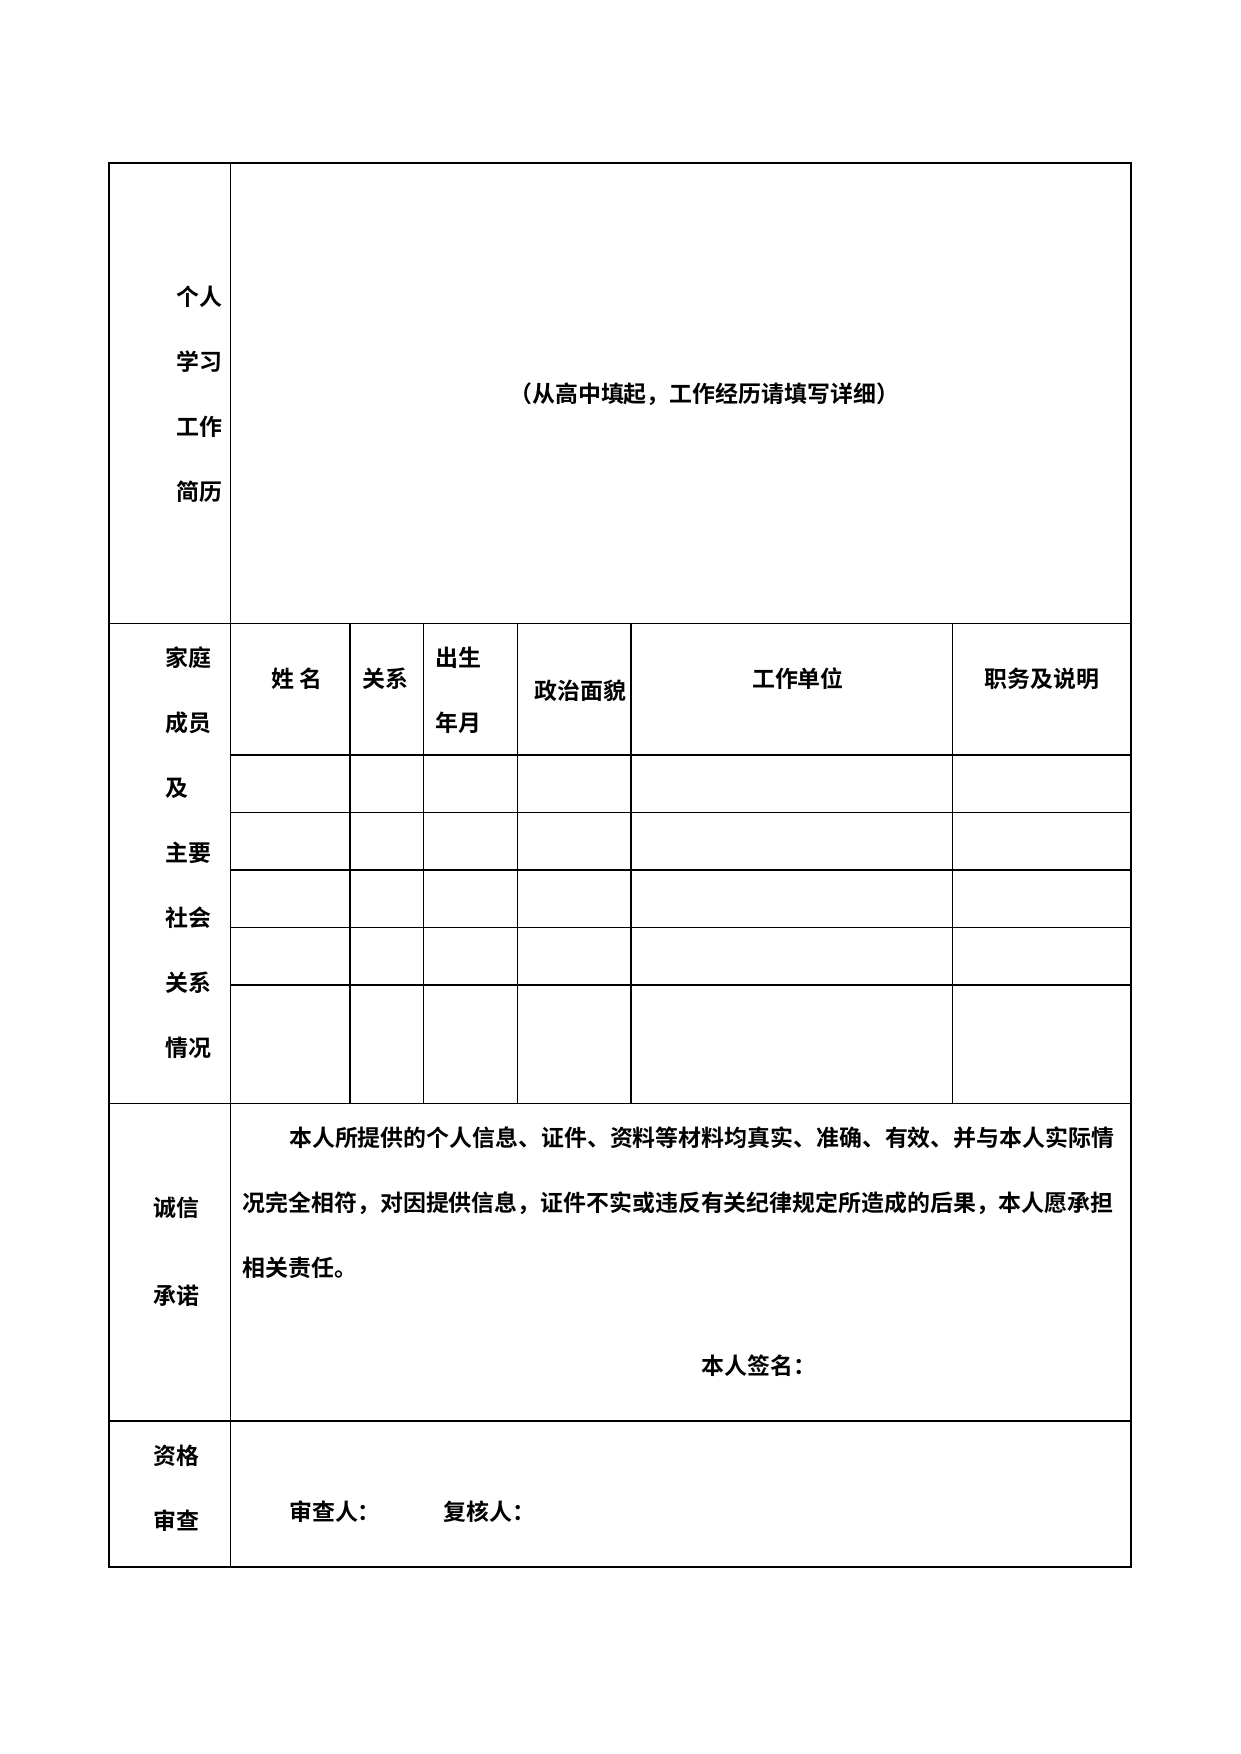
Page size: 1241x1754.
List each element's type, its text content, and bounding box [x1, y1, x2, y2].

table_cell [231, 986, 349, 1103]
table_cell [632, 871, 952, 927]
table_cell 个人 学习 工作 简历 [110, 164, 230, 623]
table_cell [953, 871, 1130, 927]
table_cell [632, 986, 952, 1103]
table_cell [953, 928, 1130, 984]
table_cell [424, 986, 517, 1103]
table_cell [632, 928, 952, 984]
table_cell 政治面貌 [518, 624, 630, 754]
table_cell [424, 813, 517, 869]
table_cell 姓 名 [231, 624, 349, 754]
table_cell 关系 [351, 624, 423, 754]
table_cell [953, 756, 1130, 812]
table_cell [953, 986, 1130, 1103]
table_cell 职务及说明 [953, 624, 1130, 754]
table_cell [351, 756, 423, 812]
table_cell 出生 年月 [424, 624, 517, 754]
table_cell [424, 756, 517, 812]
table_cell [518, 813, 630, 869]
table_cell 本人所提供的个人信息、证件、资料等材料均真实、准确、有效、并与本人实际情况完全相符，对因提供信息，证件不实或违反有关纪律规定所造成的后果，本人愿承担相关责任。 本人签名： [231, 1104, 1130, 1420]
table_cell 审查人： 复核人： 年 月 日 [231, 1422, 1130, 1566]
table_cell [632, 813, 952, 869]
table_cell [953, 813, 1130, 869]
table_cell 家庭 成员 及 主要 社会 关系 情况 [110, 624, 230, 1103]
table_cell （从高中填起，工作经历请填写详细） [231, 164, 1130, 623]
table_cell [231, 871, 349, 927]
table_cell [231, 813, 349, 869]
table_cell [518, 871, 630, 927]
table_cell 诚信 承诺 [110, 1104, 230, 1420]
table_cell [424, 871, 517, 927]
table_cell [351, 986, 423, 1103]
table_cell [632, 756, 952, 812]
table_cell [351, 871, 423, 927]
table_cell [424, 928, 517, 984]
table_cell 工作单位 [632, 624, 952, 754]
table_cell [518, 986, 630, 1103]
table_cell [231, 756, 349, 812]
table_cell [518, 756, 630, 812]
table_cell [518, 928, 630, 984]
table_cell [231, 928, 349, 984]
table_cell [351, 928, 423, 984]
table_cell [351, 813, 423, 869]
table_cell 资格 审查 意见 [110, 1422, 230, 1566]
